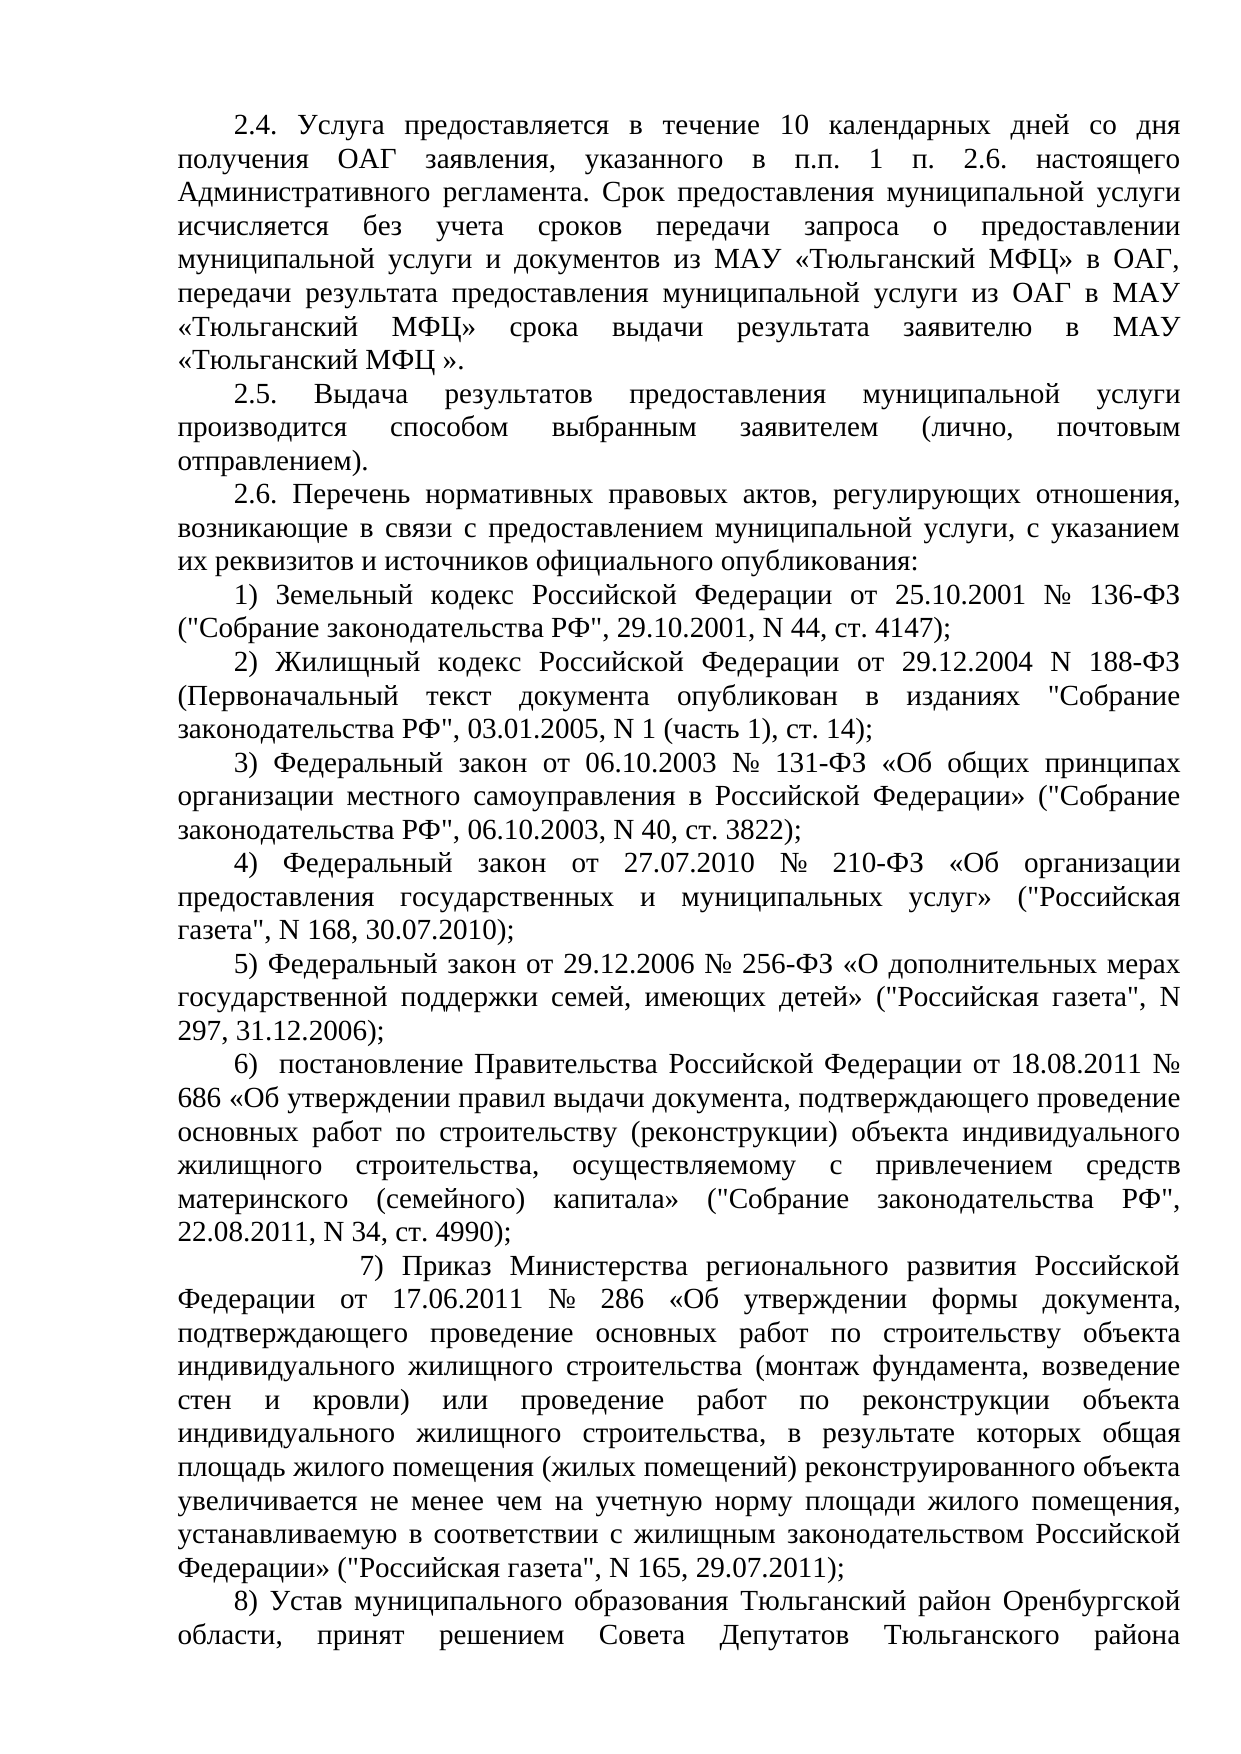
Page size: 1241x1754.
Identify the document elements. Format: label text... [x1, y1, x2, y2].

text 2.6. Перечень нормативных правовых актов, регулирующих отношения, возникающие в связи с предоставлением муниципальной услуги, с указанием их реквизитов и источников официального опубликования: [177, 476, 1181, 577]
text 2.4. Услуга предоставляется в течение 10 календарных дней со дня получения ОАГ заявления, указанного в п.п. 1 п. 2.6. настоящего Административного регламента. Срок предоставления муниципальной услуги исчисляется без учета сроков передачи запроса о предоставлении муниципальной услуги и документов из МАУ «Тюльганский МФЦ» в ОАГ, передачи результата предоставления муниципальной услуги из ОАГ в МАУ «Тюльганский МФЦ» срока выдачи результата заявителю в МАУ «Тюльганский МФЦ ». [177, 107, 1181, 376]
text 3) Федеральный закон от 06.10.2003 № 131-ФЗ «Об общих принципах организации местного самоуправления в Российской Федерации» ("Собрание законодательства РФ", 06.10.2003, N 40, ст. 3822); [177, 745, 1181, 845]
text 2) Жилищный кодекс Российской Федерации от 29.12.2004 N 188-ФЗ (Первоначальный текст документа опубликован в изданиях "Собрание законодательства РФ", 03.01.2005, N 1 (часть 1), ст. 14); [177, 644, 1181, 745]
text 7) Приказ Министерства регионального развития Российской Федерации от 17.06.2011 № 286 «Об утверждении формы документа, подтверждающего проведение основных работ по строительству объекта индивидуального жилищного строительства (монтаж фундамента, возведение стен и кровли) или проведение работ по реконструкции объекта индивидуального жилищного строительства, в результате которых общая площадь жилого помещения (жилых помещений) реконструированного объекта увеличивается не менее чем на учетную норму площади жилого помещения, устанавливаемую в соответствии с жилищным законодательством Российской Федерации» ("Российская газета", N 165, 29.07.2011); [177, 1248, 1181, 1583]
text 4) Федеральный закон от 27.07.2010 № 210-ФЗ «Об организации предоставления государственных и муниципальных услуг» ("Российская газета", N 168, 30.07.2010); [177, 845, 1181, 946]
text 6) постановление Правительства Российской Федерации от 18.08.2011 № 686 «Об утверждении правил выдачи документа, подтверждающего проведение основных работ по строительству (реконструкции) объекта индивидуального жилищного строительства, осуществляемому с привлечением средств материнского (семейного) капитала» ("Собрание законодательства РФ", 22.08.2011, N 34, ст. 4990); [177, 1047, 1181, 1248]
text 2.5. Выдача результатов предоставления муниципальной услуги производится способом выбранным заявителем (лично, почтовым отправлением). [177, 376, 1181, 476]
text 1) Земельный кодекс Российской Федерации от 25.10.2001 № 136-ФЗ ("Собрание законодательства РФ", 29.10.2001, N 44, ст. 4147); [177, 577, 1181, 644]
text 5) Федеральный закон от 29.12.2006 № 256-ФЗ «О дополнительных мерах государственной поддержки семей, имеющих детей» ("Российская газета", N 297, 31.12.2006); [177, 946, 1181, 1047]
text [177, 1583, 1181, 1650]
